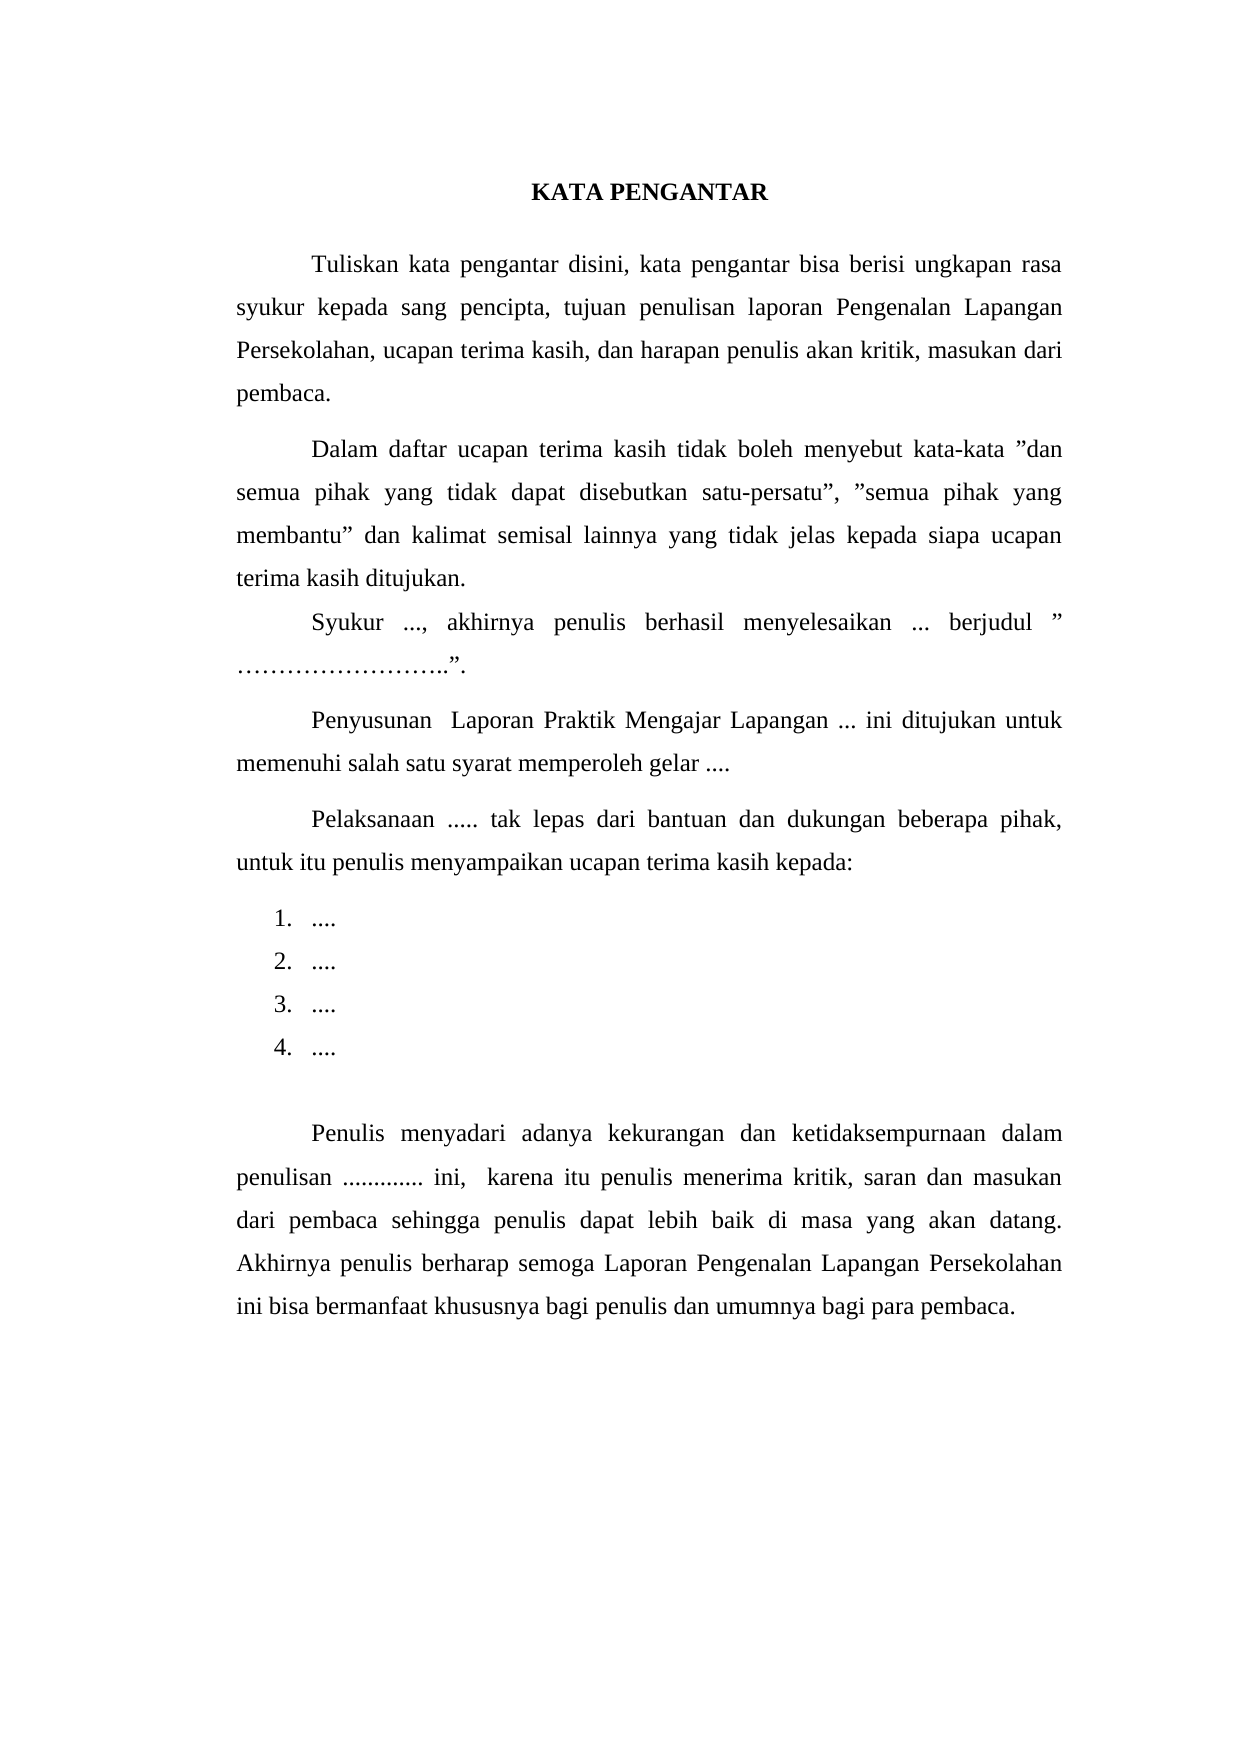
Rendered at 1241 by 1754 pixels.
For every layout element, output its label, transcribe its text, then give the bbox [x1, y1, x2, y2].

text Syukur ..., akhirnya penulis berhasil menyelesaikan ... berjudul ” ……………………..”. [236, 607, 1063, 678]
text Dalam daftar ucapan terima kasih tidak boleh menyebut kata-kata ”dan semua pihak yang tidak dapat disebutkan satu-persatu”, ”semua pihak yang membantu” dan kalimat semisal lainnya yang tidak jelas kepada siapa ucapan terima kasih ditujukan. [236, 434, 1063, 592]
list .... [274, 1032, 1063, 1061]
list .... [274, 903, 1063, 932]
text Pelaksanaan ..... tak lepas dari bantuan dan dukungan beberapa pihak, untuk itu penulis menyampaikan ucapan terima kasih kepada: [236, 804, 1063, 876]
text Penyusunan Laporan Praktik Mengajar Lapangan ... ini ditujukan untuk memenuhi salah satu syarat memperoleh gelar .... [236, 705, 1063, 777]
text Penulis menyadari adanya kekurangan dan ketidaksempurnaan dalam penulisan ............. ini, karena itu penulis menerima kritik, saran dan masukan dari pembaca sehingga penulis dapat lebih baik di masa yang akan datang. Akhirnya penulis berharap semoga Laporan Pengenalan Lapangan Persekolahan ini bisa bermanfaat khususnya bagi penulis dan umumnya bagi para pembaca. [236, 1118, 1063, 1320]
text Tuliskan kata pengantar disini, kata pengantar bisa berisi ungkapan rasa syukur kepada sang pencipta, tujuan penulisan laporan Pengenalan Lapangan Persekolahan, ucapan terima kasih, dan harapan penulis akan kritik, masukan dari pembaca. [236, 249, 1063, 407]
list .... [274, 946, 1063, 975]
subtitle KATA PENGANTAR [236, 177, 1063, 206]
list .... [274, 989, 1063, 1018]
